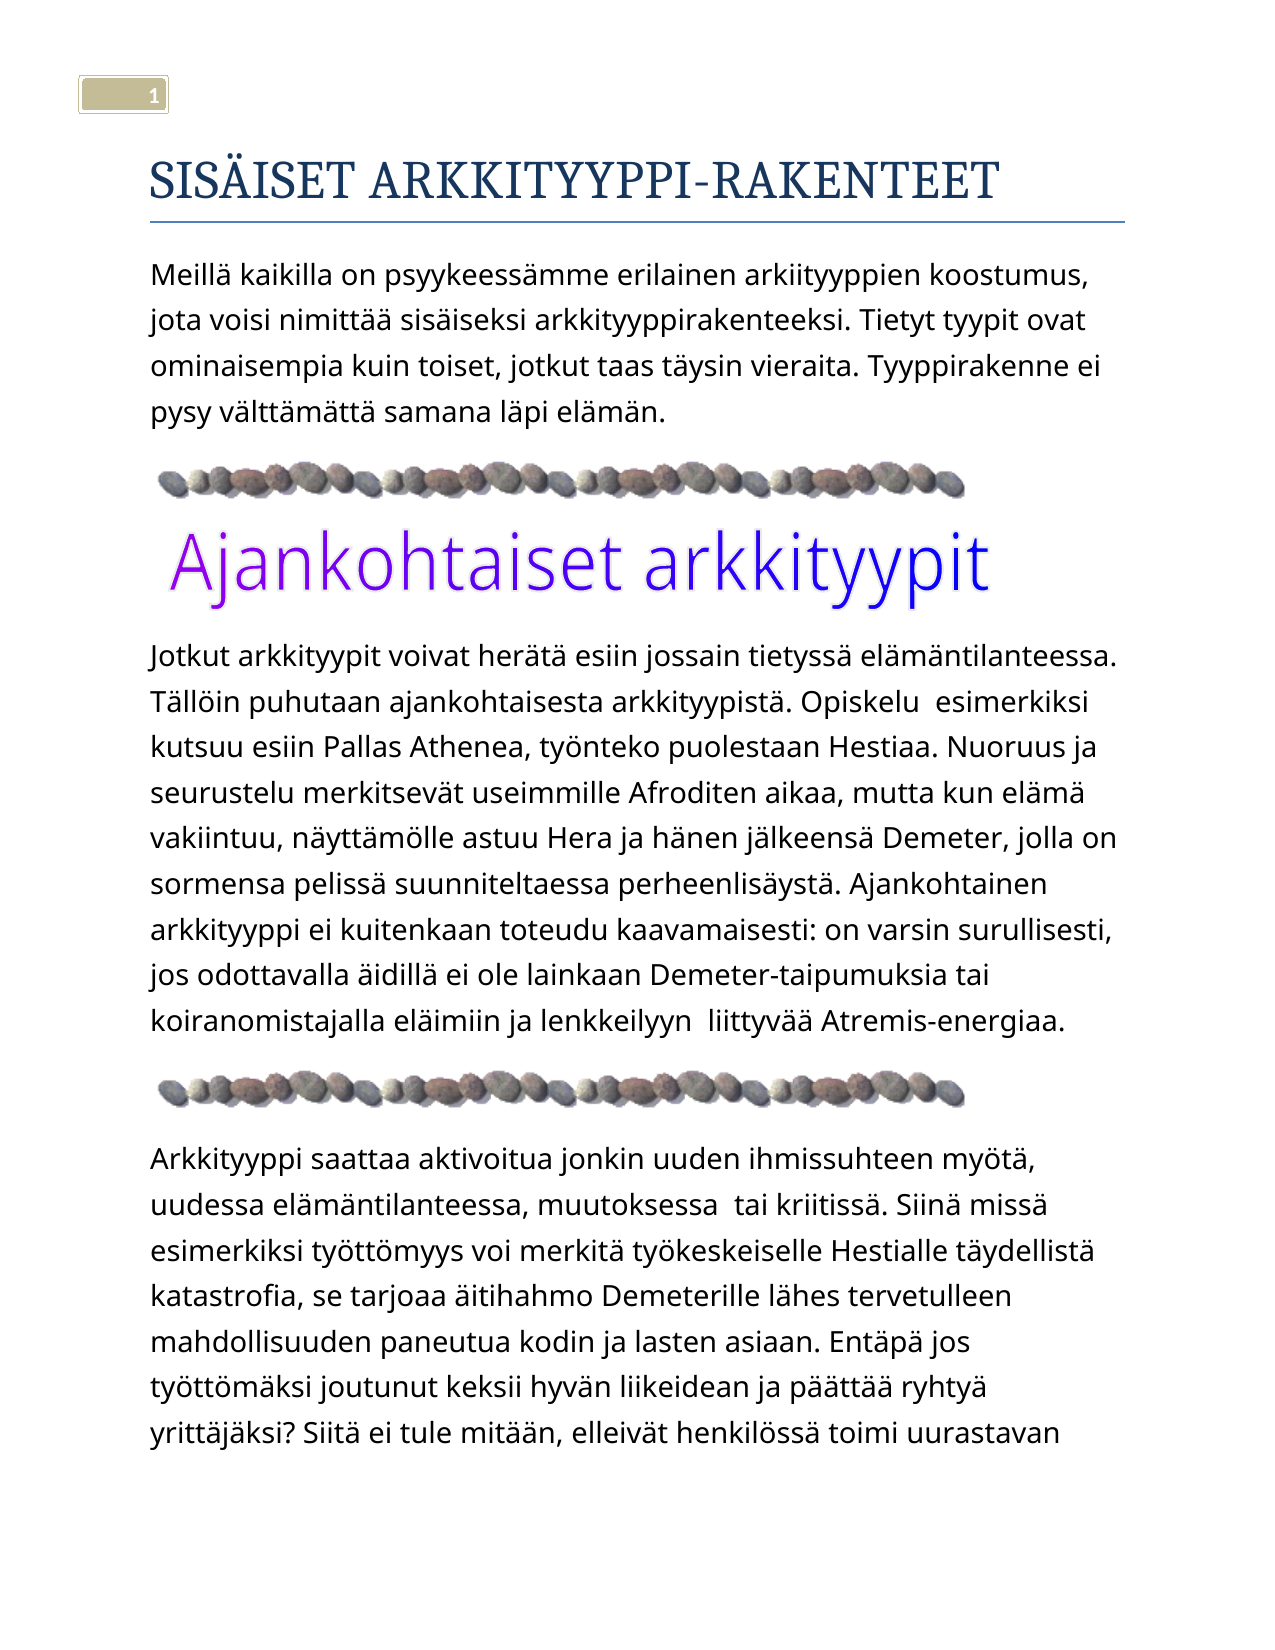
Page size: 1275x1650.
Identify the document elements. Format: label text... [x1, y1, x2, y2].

title SISÄISET ARKKITYYPPI-RAKENTEET [150, 150, 1125, 221]
text Jotkut arkkityypit voivat herätä esiin jossain tietyssä elämäntilanteessa. Tällöin puhutaan ajankohtaisesta arkkityypistä. Opiskelu esimerkiksi kutsuu esiin Pallas Athenea, työnteko puolestaan Hestiaa. Nuoruus ja seurustelu merkitsevät useimmille Afroditen aikaa, mutta kun elämä vakiintuu, näyttämölle astuu Hera ja hänen jälkeensä Demeter, jolla on sormensa pelissä suunniteltaessa perheenlisäystä. Ajankohtainen arkkityyppi ei kuitenkaan toteudu kaavamaisesti: on varsin surullisesti, jos odottavalla äidillä ei ole lainkaan Demeter-taipumuksia tai koiranomistajalla eläimiin ja lenkkeilyyn liittyvää Atremis-energiaa. [150, 635, 1125, 1040]
text Meillä kaikilla on psyykeessämme erilainen arkiityyppien koostumus, jota voisi nimittää sisäiseksi arkkityyppirakenteeksi. Tietyt tyypit ovat ominaisempia kuin toiset, jotkut taas täysin vieraita. Tyyppirakenne ei pysy välttämättä samana läpi elämän. [150, 254, 1125, 431]
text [150, 1139, 1125, 1452]
picture [150, 1066, 976, 1114]
picture [150, 457, 976, 505]
